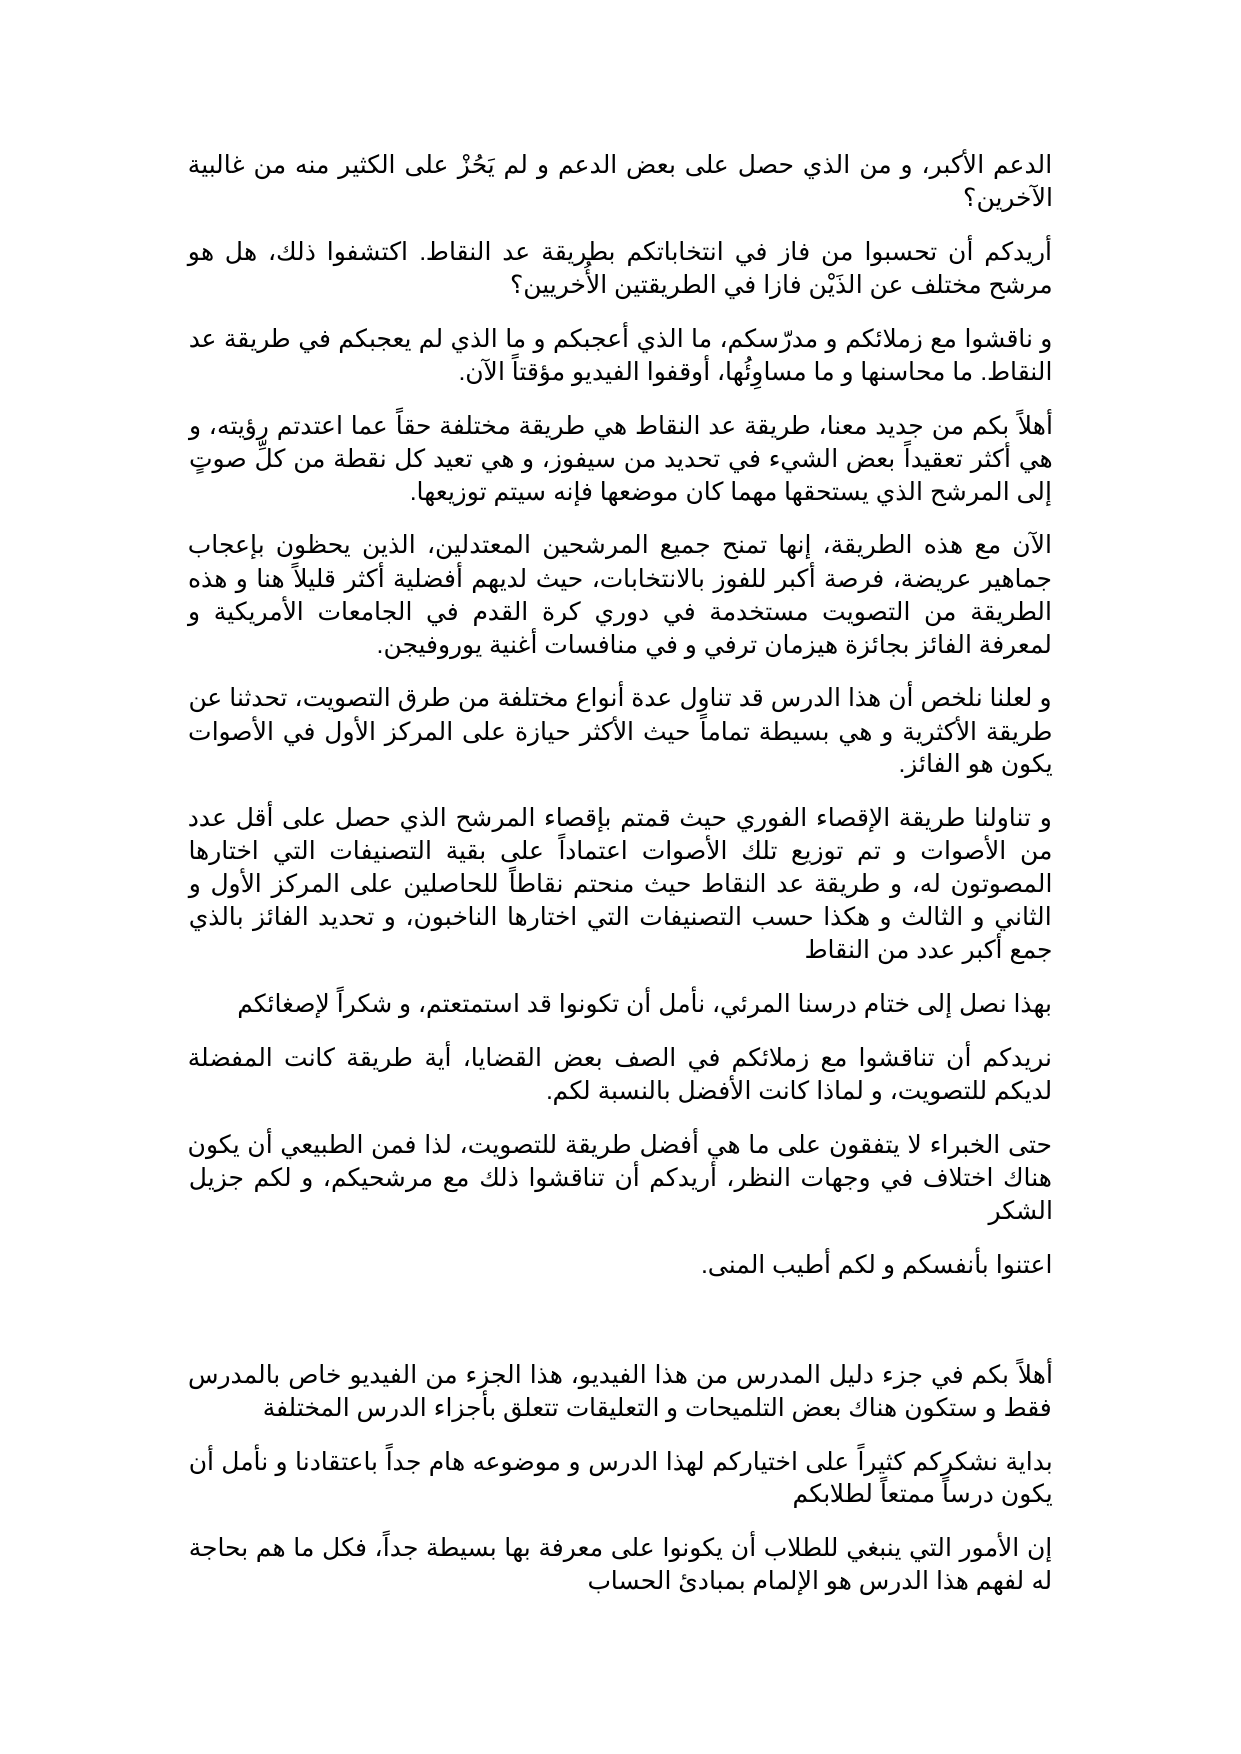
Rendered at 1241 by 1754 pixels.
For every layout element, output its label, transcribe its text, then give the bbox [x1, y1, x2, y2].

text بهذا نصل إلى ختام درسنا المرئي، نأمل أن تكونوا قد استمتعتم، و شكراً لإصغائكم [187, 989, 1053, 1018]
text نريدكم أن تناقشوا مع زملائكم في الصف بعض القضايا، أية طريقة كانت المفضلة لديكم للتصويت، و لماذا كانت الأفضل بالنسبة لكم. [187, 1043, 1053, 1105]
text اعتنوا بأنفسكم و لكم أطيب المنى. [187, 1250, 1053, 1279]
text و تناولنا طريقة الإقصاء الفوري حيث قمتم بإقصاء المرشح الذي حصل على أقل عدد من الأصوات و تم توزيع تلك الأصوات اعتماداً على بقية التصنيفات التي اختارها المصوتون له، و طريقة عد النقاط حيث منحتم نقاطاً للحاصلين على المركز الأول و الثاني و الثالث و هكذا حسب التصنيفات التي اختارها الناخبون، و تحديد الفائز بالذي جمع أكبر عدد من النقاط [187, 803, 1053, 964]
text أهلاً بكم من جديد معنا، طريقة عد النقاط هي طريقة مختلفة حقاً عما اعتدتم رؤيته، و هي أكثر تعقيداً بعض الشيء في تحديد من سيفوز، و هي تعيد كل نقطة من كلِّ صوتٍ إلى المرشح الذي يستحقها مهما كان موضعها فإنه سيتم توزيعها. [187, 411, 1053, 505]
text بداية نشكركم كثيراً على اختياركم لهذا الدرس و موضوعه هام جداً باعتقادنا و نأمل أن يكون درساً ممتعاً لطلابكم [187, 1446, 1053, 1508]
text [187, 150, 1053, 212]
text و ناقشوا مع زملائكم و مدرّسكم، ما الذي أعجبكم و ما الذي لم يعجبكم في طريقة عد النقاط. ما محاسنها و ما مساوِئُها، أوقفوا الفيديو مؤقتاً الآن. [187, 324, 1053, 386]
text أريدكم أن تحسبوا من فاز في انتخاباتكم بطريقة عد النقاط. اكتشفوا ذلك، هل هو مرشح مختلف عن الذَيْن فازا في الطريقتين الأُخريين؟ [187, 237, 1053, 299]
text و لعلنا نلخص أن هذا الدرس قد تناول عدة أنواع مختلفة من طرق التصويت، تحدثنا عن طريقة الأكثرية و هي بسيطة تماماً حيث الأكثر حيازة على المركز الأول في الأصوات يكون هو الفائز. [187, 683, 1053, 778]
text أهلاً بكم في جزء دليل المدرس من هذا الفيديو، هذا الجزء من الفيديو خاص بالمدرس فقط و ستكون هناك بعض التلميحات و التعليقات تتعلق بأجزاء الدرس المختلفة [187, 1359, 1053, 1421]
text الآن مع هذه الطريقة، إنها تمنح جميع المرشحين المعتدلين، الذين يحظون بإعجاب جماهير عريضة، فرصة أكبر للفوز بالانتخابات، حيث لديهم أفضلية أكثر قليلاً هنا و هذه الطريقة من التصويت مستخدمة في دوري كرة القدم في الجامعات الأمريكية و لمعرفة الفائز بجائزة هيزمان ترفي و في منافسات أغنية يوروفيجن. [187, 531, 1053, 658]
text حتى الخبراء لا يتفقون على ما هي أفضل طريقة للتصويت، لذا فمن الطبيعي أن يكون هناك اختلاف في وجهات النظر، أريدكم أن تناقشوا ذلك مع مرشحيكم، و لكم جزيل الشكر [187, 1130, 1053, 1225]
text إن الأمور التي ينبغي للطلاب أن يكونوا على معرفة بها بسيطة جداً، فكل ما هم بحاجة له لفهم هذا الدرس هو الإلمام بمبادئ الحساب [187, 1533, 1053, 1595]
